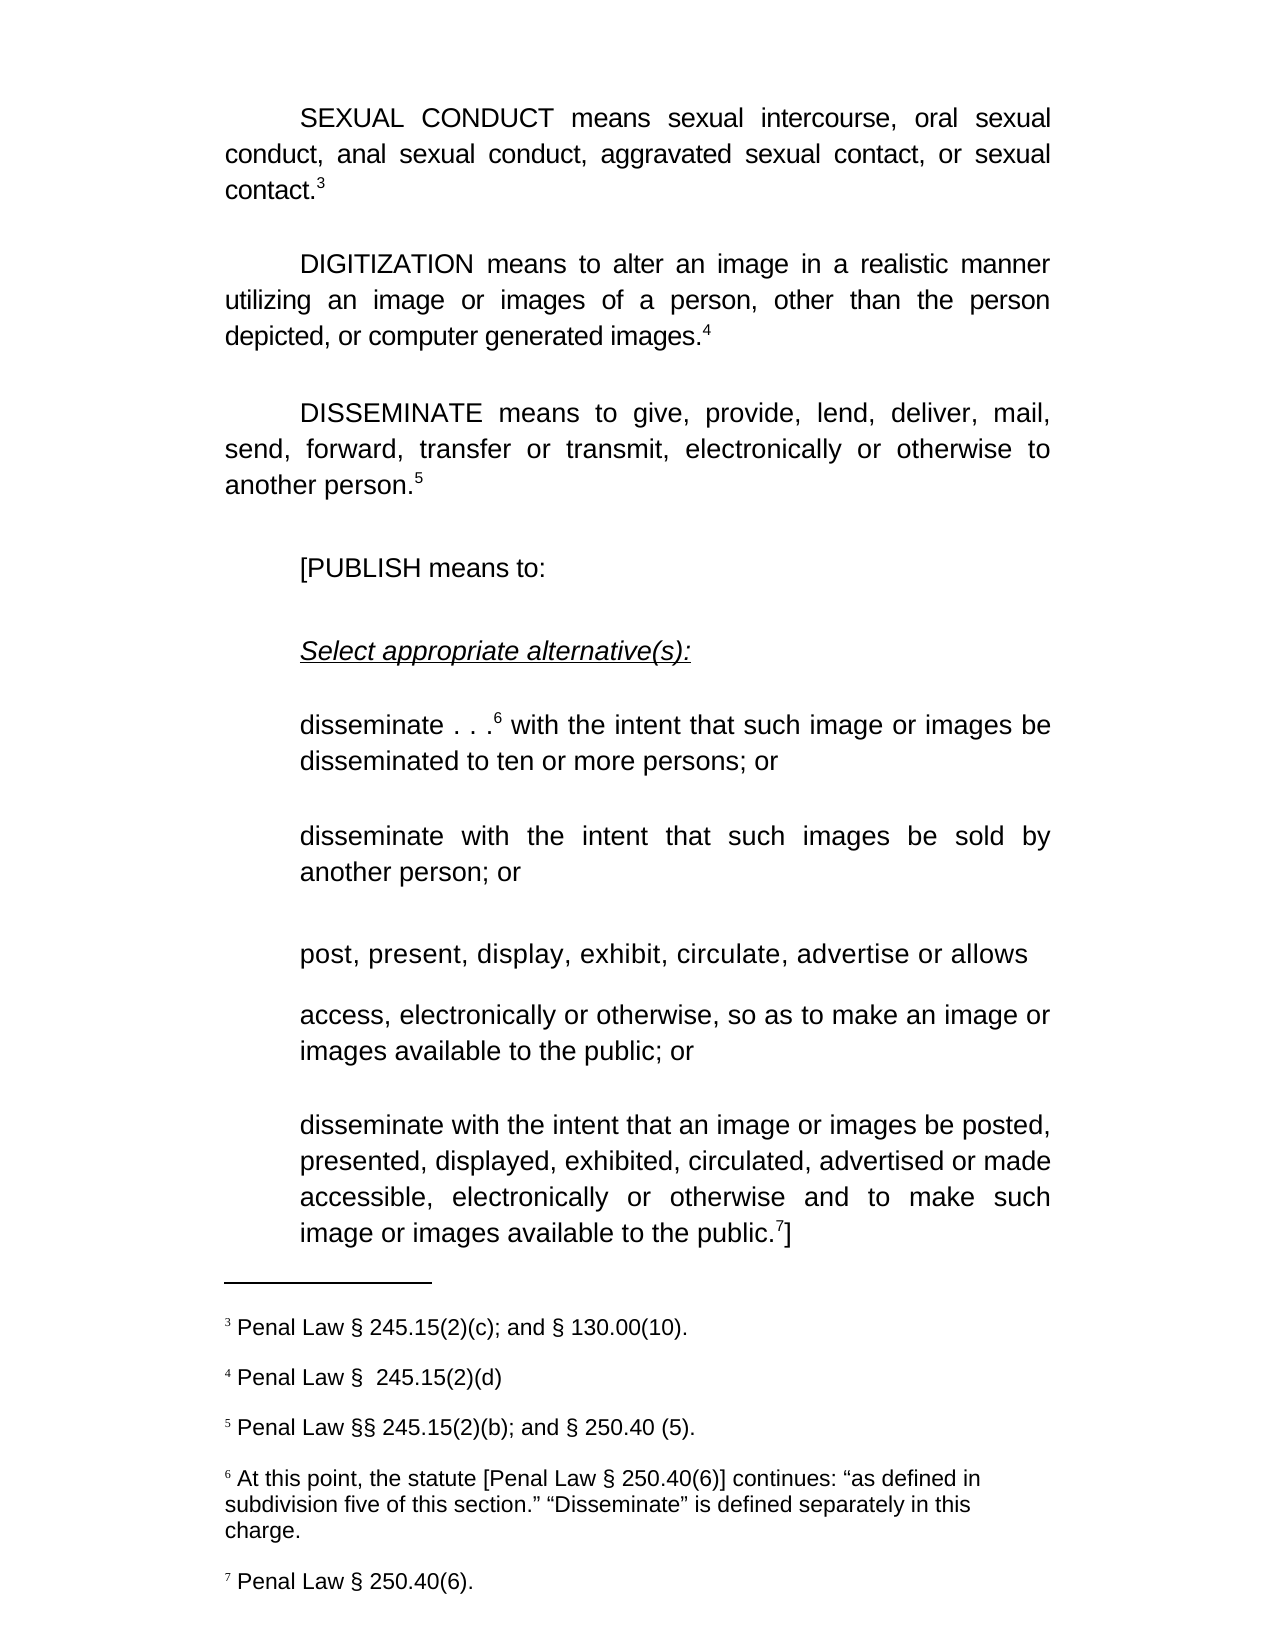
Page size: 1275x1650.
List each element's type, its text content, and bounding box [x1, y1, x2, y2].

text disseminate . . . with the intent that such image or images be disseminated to ten or more persons; or [299, 709, 1052, 776]
text DISSEMINATE means to give, provide, lend, deliver, mail, send, forward, transfer or transmit, electronically or otherwise to another person. [224, 397, 1052, 500]
text DIGITIZATION means to alter an image in a realistic manner utilizing an image or images of a person, other than the person depicted, or computer generated images. [224, 248, 1052, 352]
text [PUBLISH means to: [299, 552, 1052, 583]
text disseminate with the intent that such images be sold by another person; or [299, 820, 1052, 887]
text SEXUAL CONDUCT means sexual intercourse, oral sexual conduct, anal sexual conduct, aggravated sexual contact, or sexual contact. [224, 102, 1052, 205]
text Select appropriate alternative(s): [299, 635, 1052, 666]
text access, electronically or otherwise, so as to make an image or images available to the public; or [299, 999, 1052, 1066]
text disseminate with the intent that an image or images be posted, presented, displayed, exhibited, circulated, advertised or made accessible, electronically or otherwise and to make such image or images available to the public.] [299, 1109, 1052, 1248]
text post, present, display, exhibit, circulate, advertise or allows [299, 938, 1052, 969]
